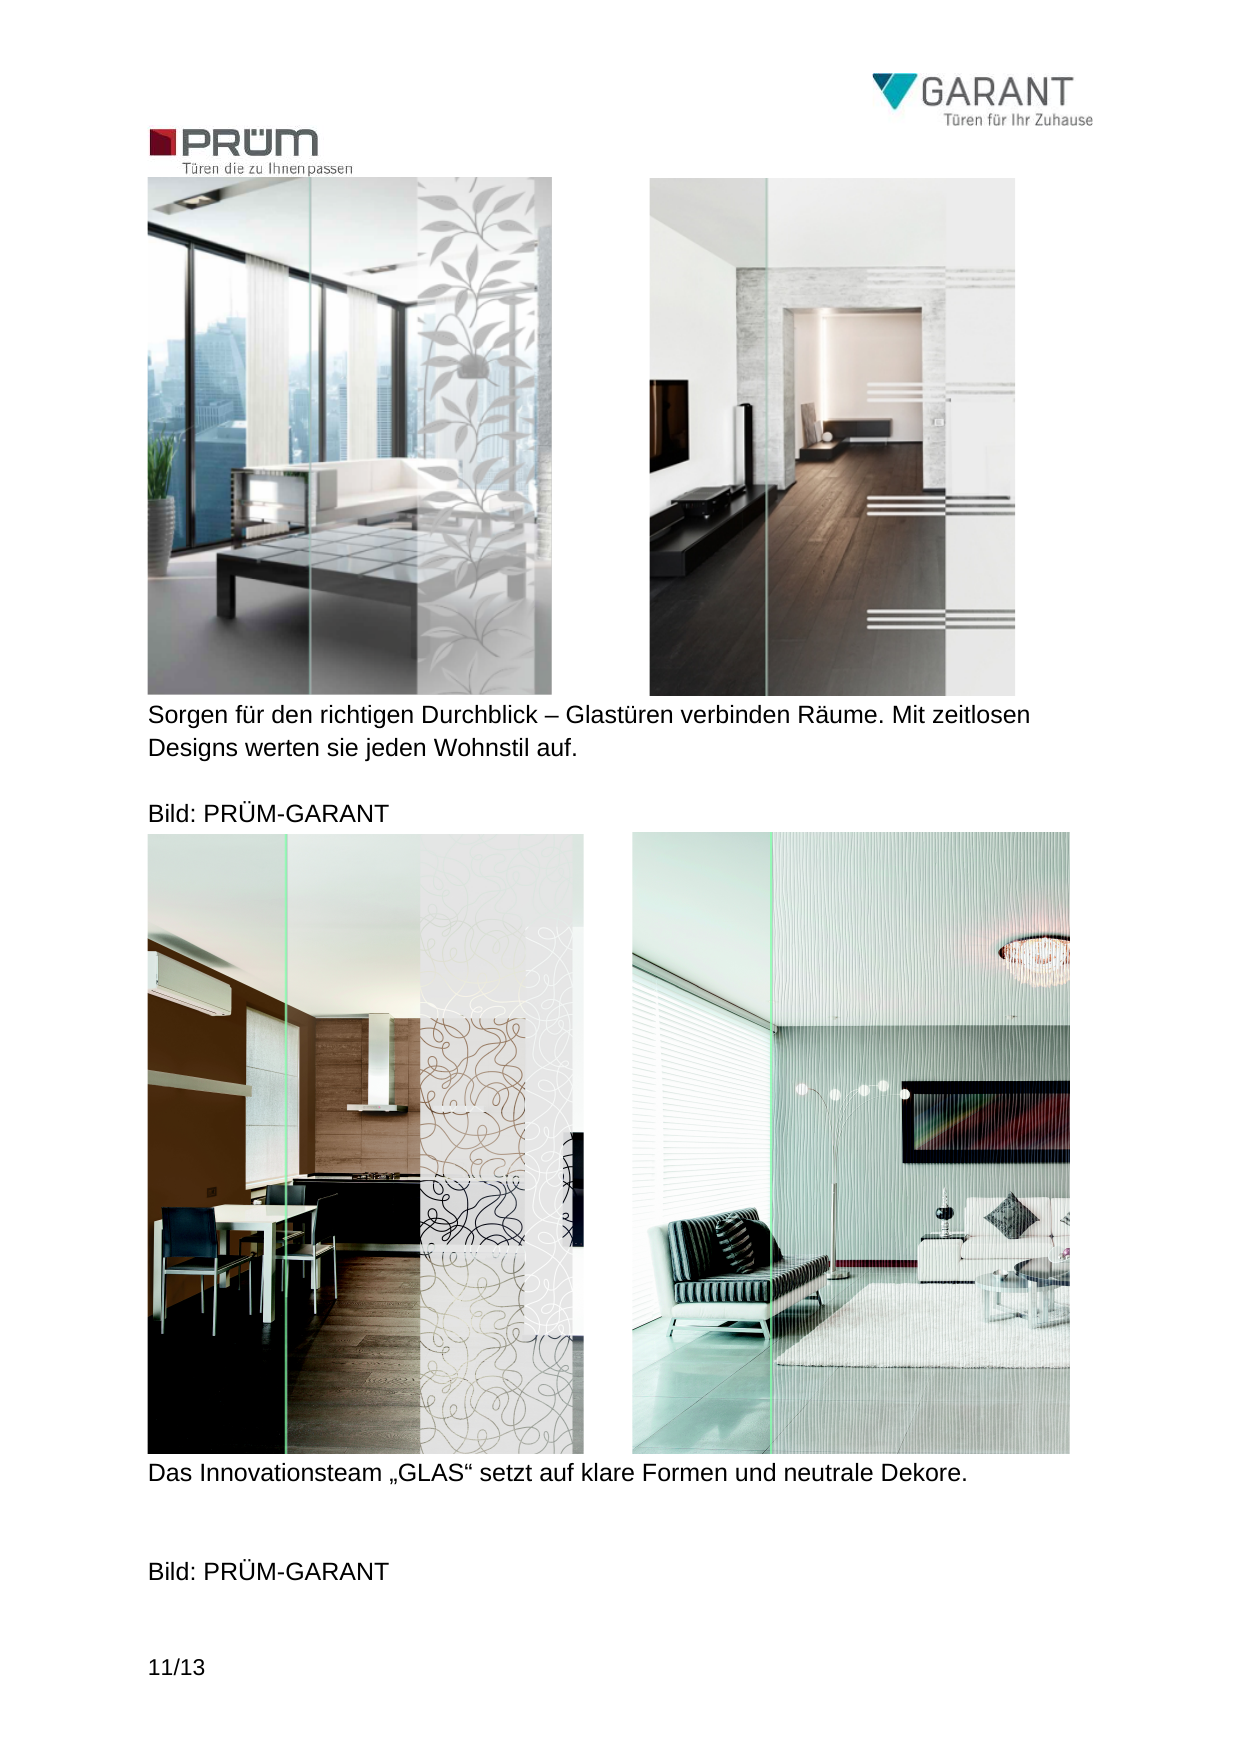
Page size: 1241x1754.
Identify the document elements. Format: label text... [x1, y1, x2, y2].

text Bild: PRÜM-GARANT [148, 799, 1092, 828]
picture [632, 832, 1070, 1454]
picture [872, 73, 1093, 126]
text Bild: PRÜM-GARANT [148, 1557, 1092, 1586]
text Sorgen für den richtigen Durchblick – Glastüren verbinden Räume. Mit zeitlosen Designs werten sie jeden Wohnstil auf. [148, 700, 1092, 762]
picture [649, 178, 1016, 696]
picture [147, 834, 584, 1454]
text Das Innovationsteam „GLAS“ setzt auf klare Formen und neutrale Dekore. [148, 1458, 1092, 1487]
picture [147, 125, 553, 696]
